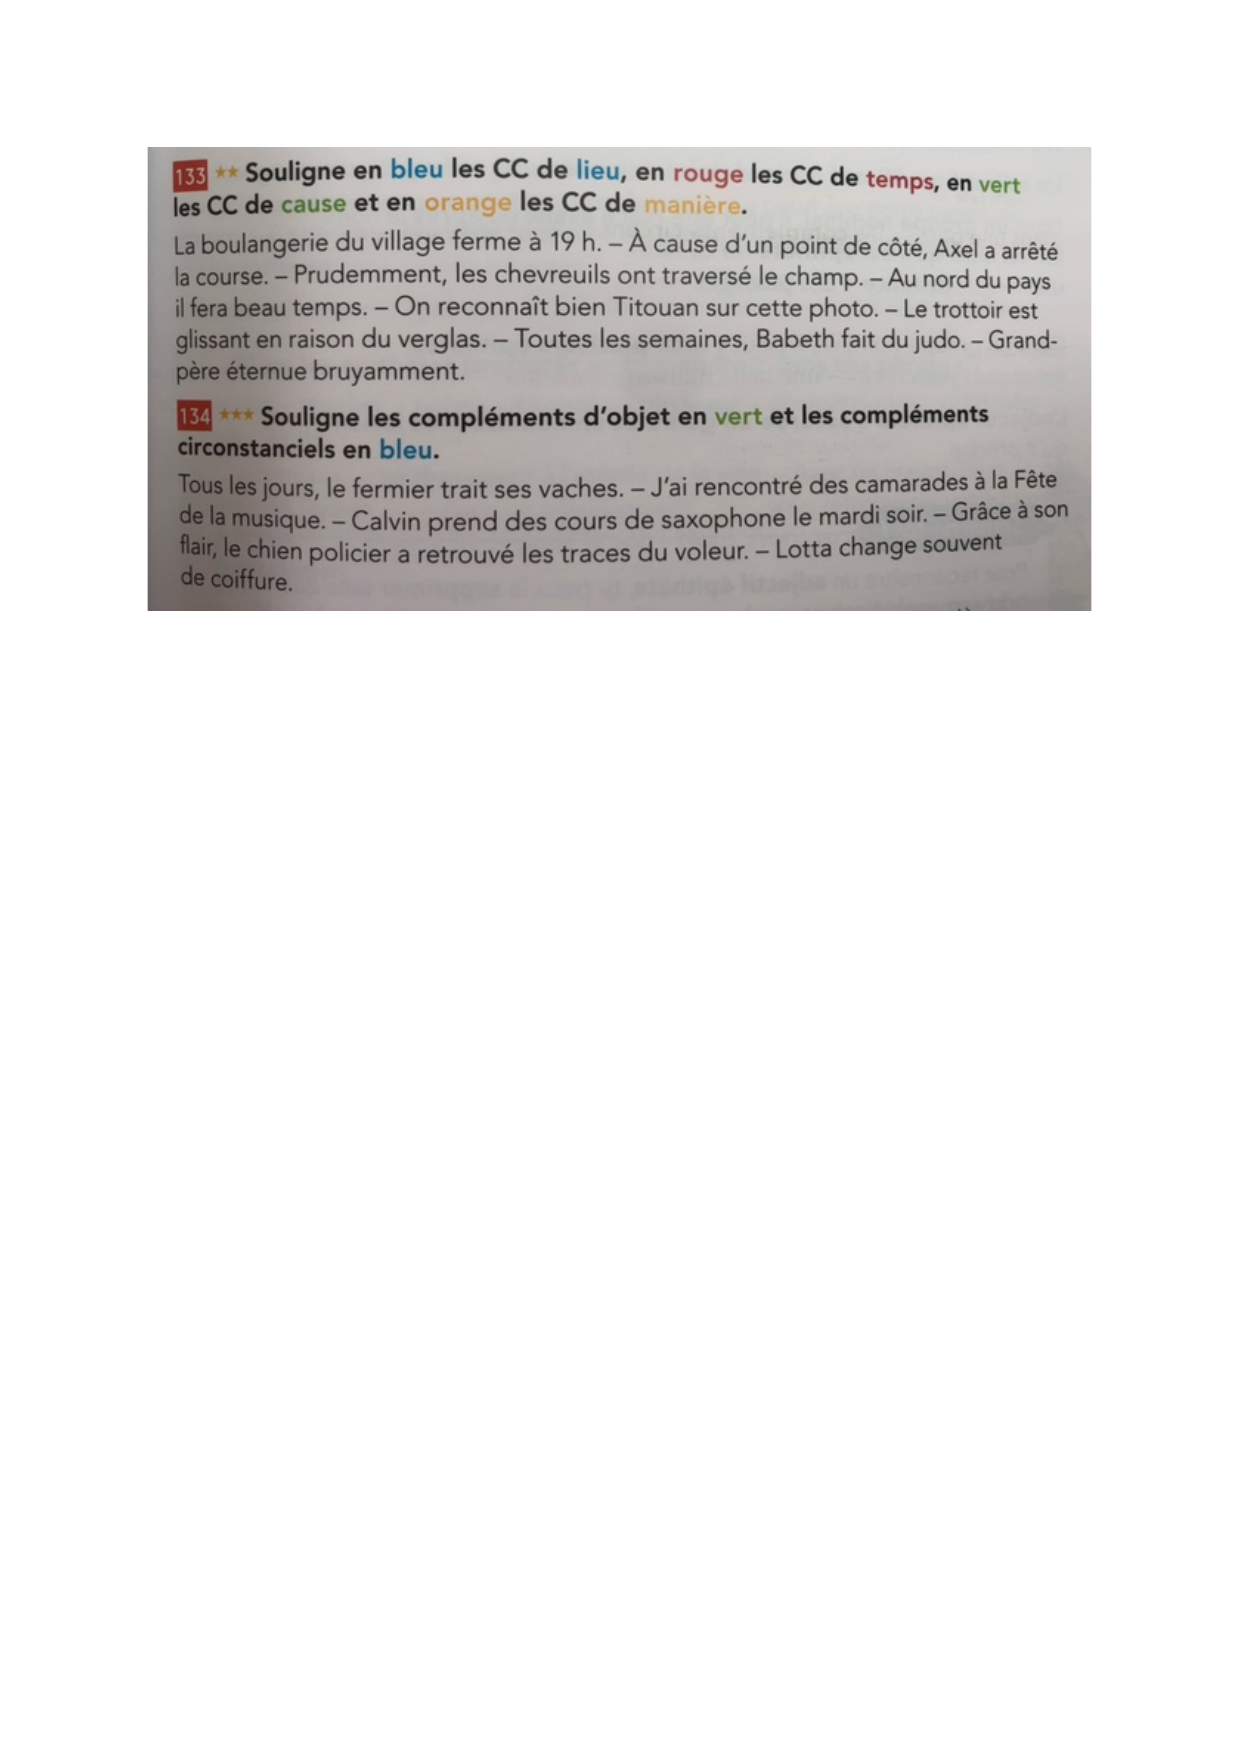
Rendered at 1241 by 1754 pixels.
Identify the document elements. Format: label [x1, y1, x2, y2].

picture [147, 147, 1092, 611]
